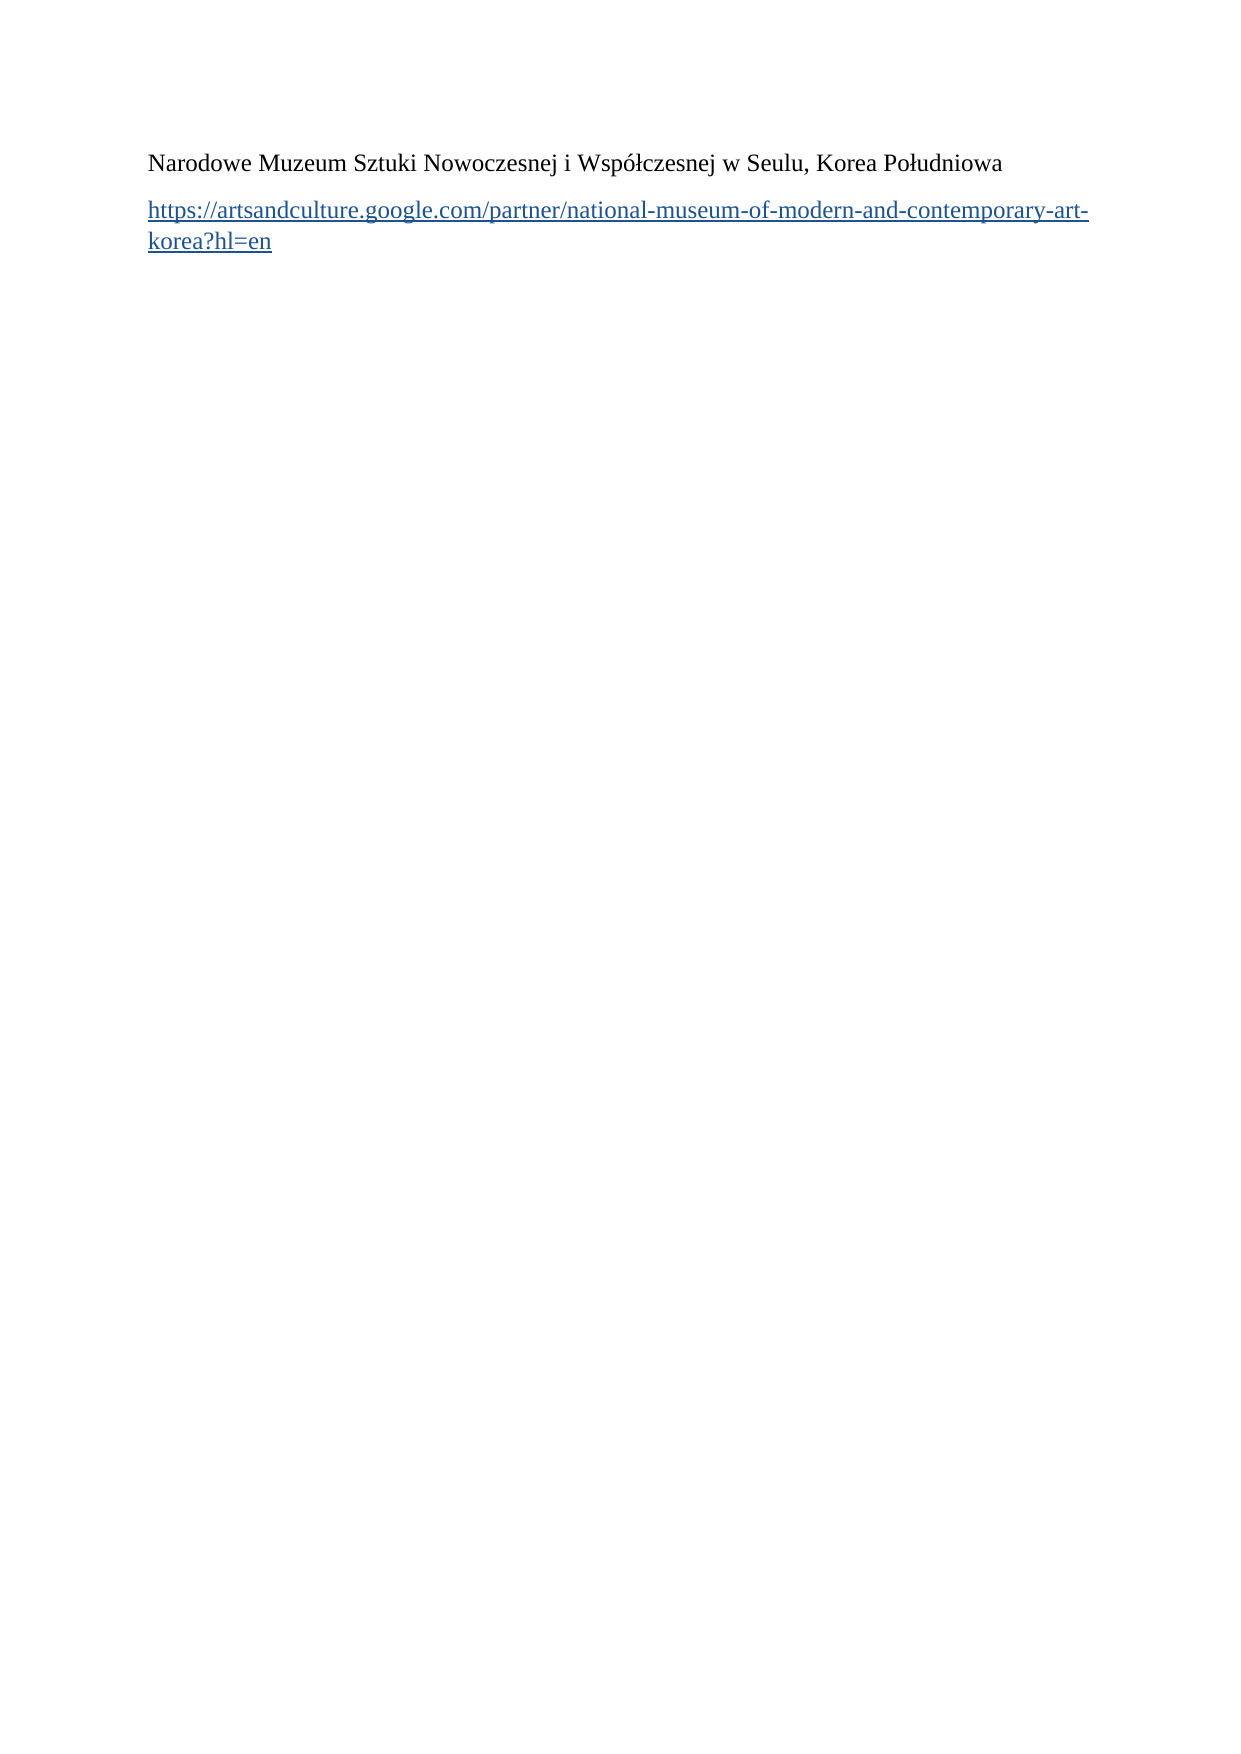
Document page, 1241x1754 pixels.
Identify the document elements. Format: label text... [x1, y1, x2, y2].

text Narodowe Muzeum Sztuki Nowoczesnej i Współczesnej w Seulu, Korea Południowa [148, 148, 1093, 176]
text https://artsandculture.google.com/partner/national-museum-of-modern-and-contemporary-art-korea?hl=en [148, 195, 1093, 255]
